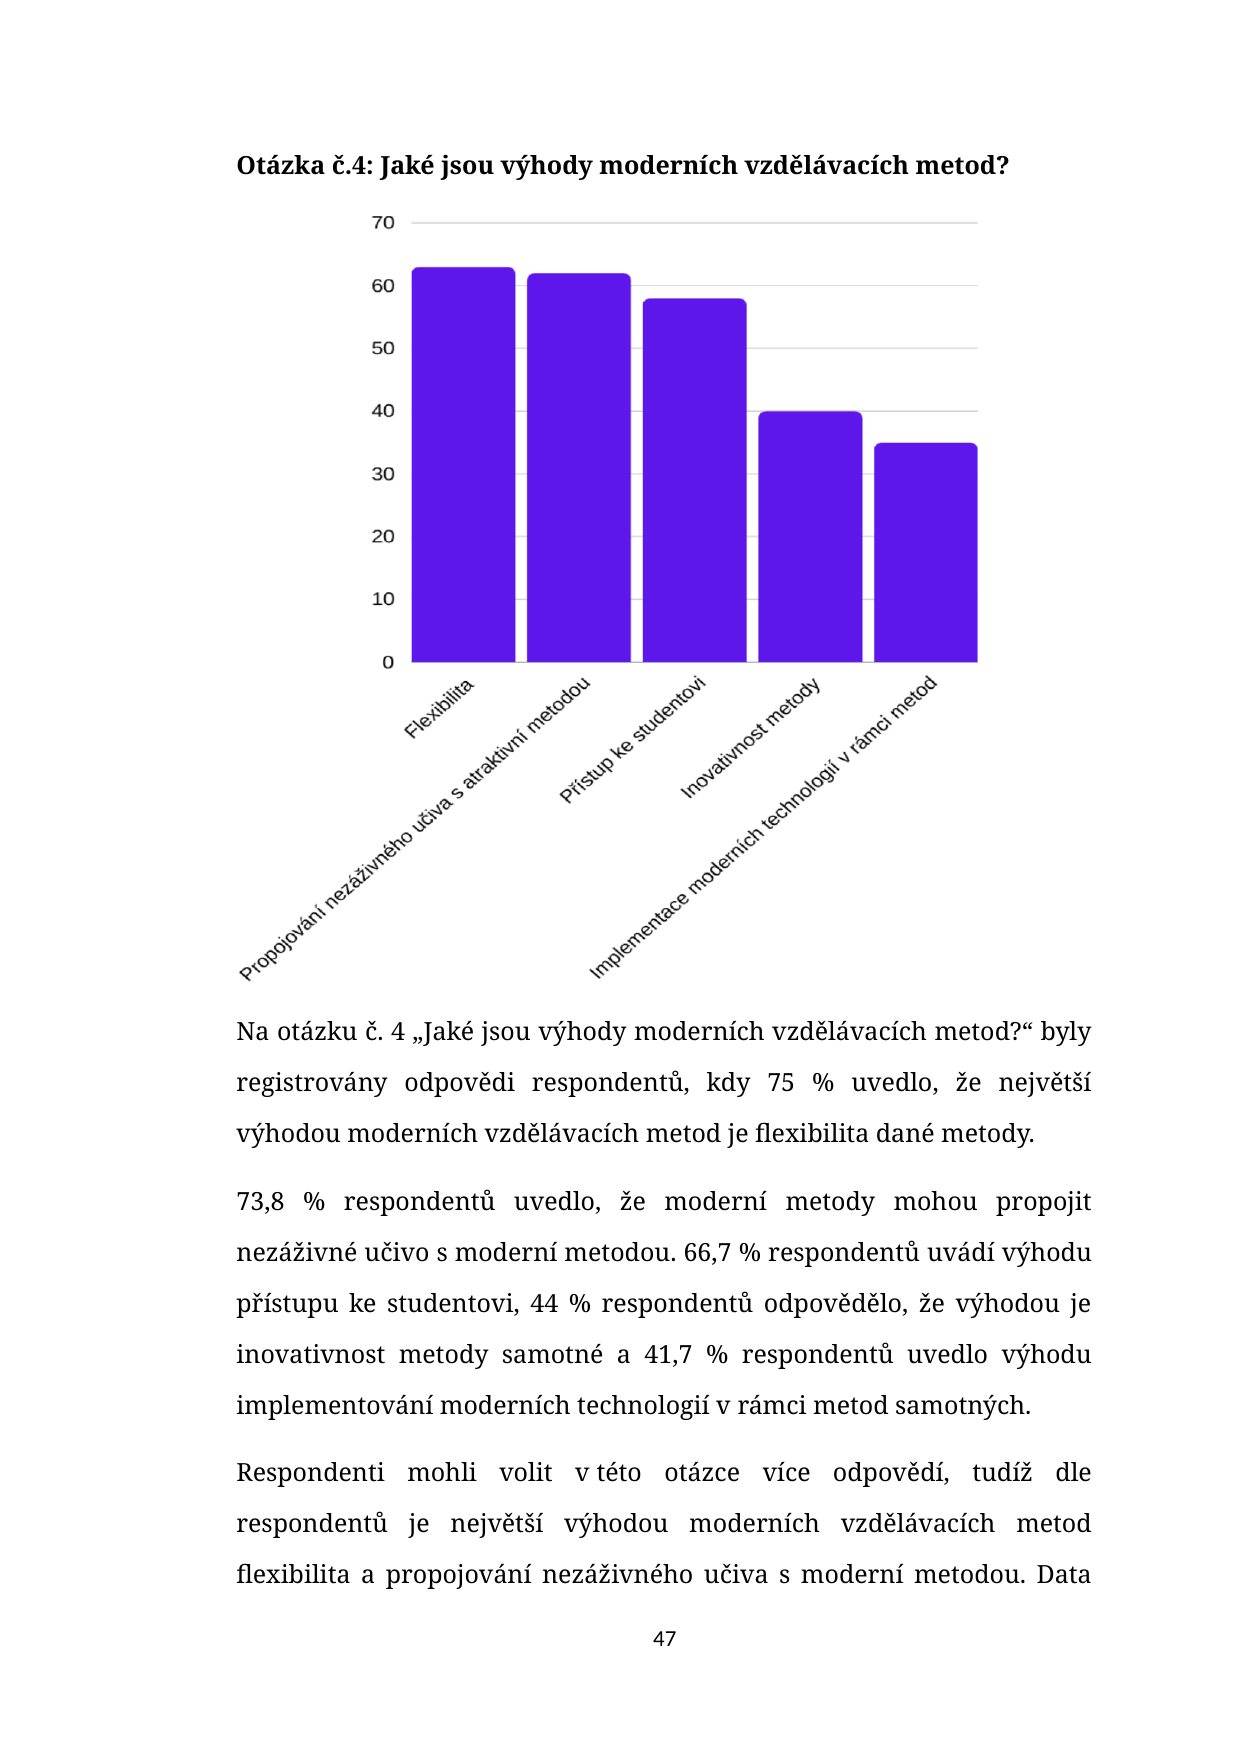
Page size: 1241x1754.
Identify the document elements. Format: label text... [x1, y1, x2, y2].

text 73,8 % respondentů uvedlo, že moderní metody mohou propojit nezáživné učivo s moderní metodou. 66,7 % respondentů uvádí výhodu přístupu ke studentovi, 44 % respondentů odpovědělo, že výhodou je inovativnost metody samotné a 41,7 % respondentů uvedlo výhodu implementování moderních technologií v rámci metod samotných. [236, 1183, 1092, 1421]
picture [237, 216, 978, 983]
text Na otázku č. 4 „Jaké jsou výhody moderních vzdělávacích metod?“ byly registrovány odpovědi respondentů, kdy 75 % uvedlo, že největší výhodou moderních vzdělávacích metod je flexibilita dané metody. [236, 1013, 1092, 1149]
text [236, 1455, 1092, 1591]
text Otázka č.4: Jaké jsou výhody moderních vzdělávacích metod? [236, 148, 1092, 182]
